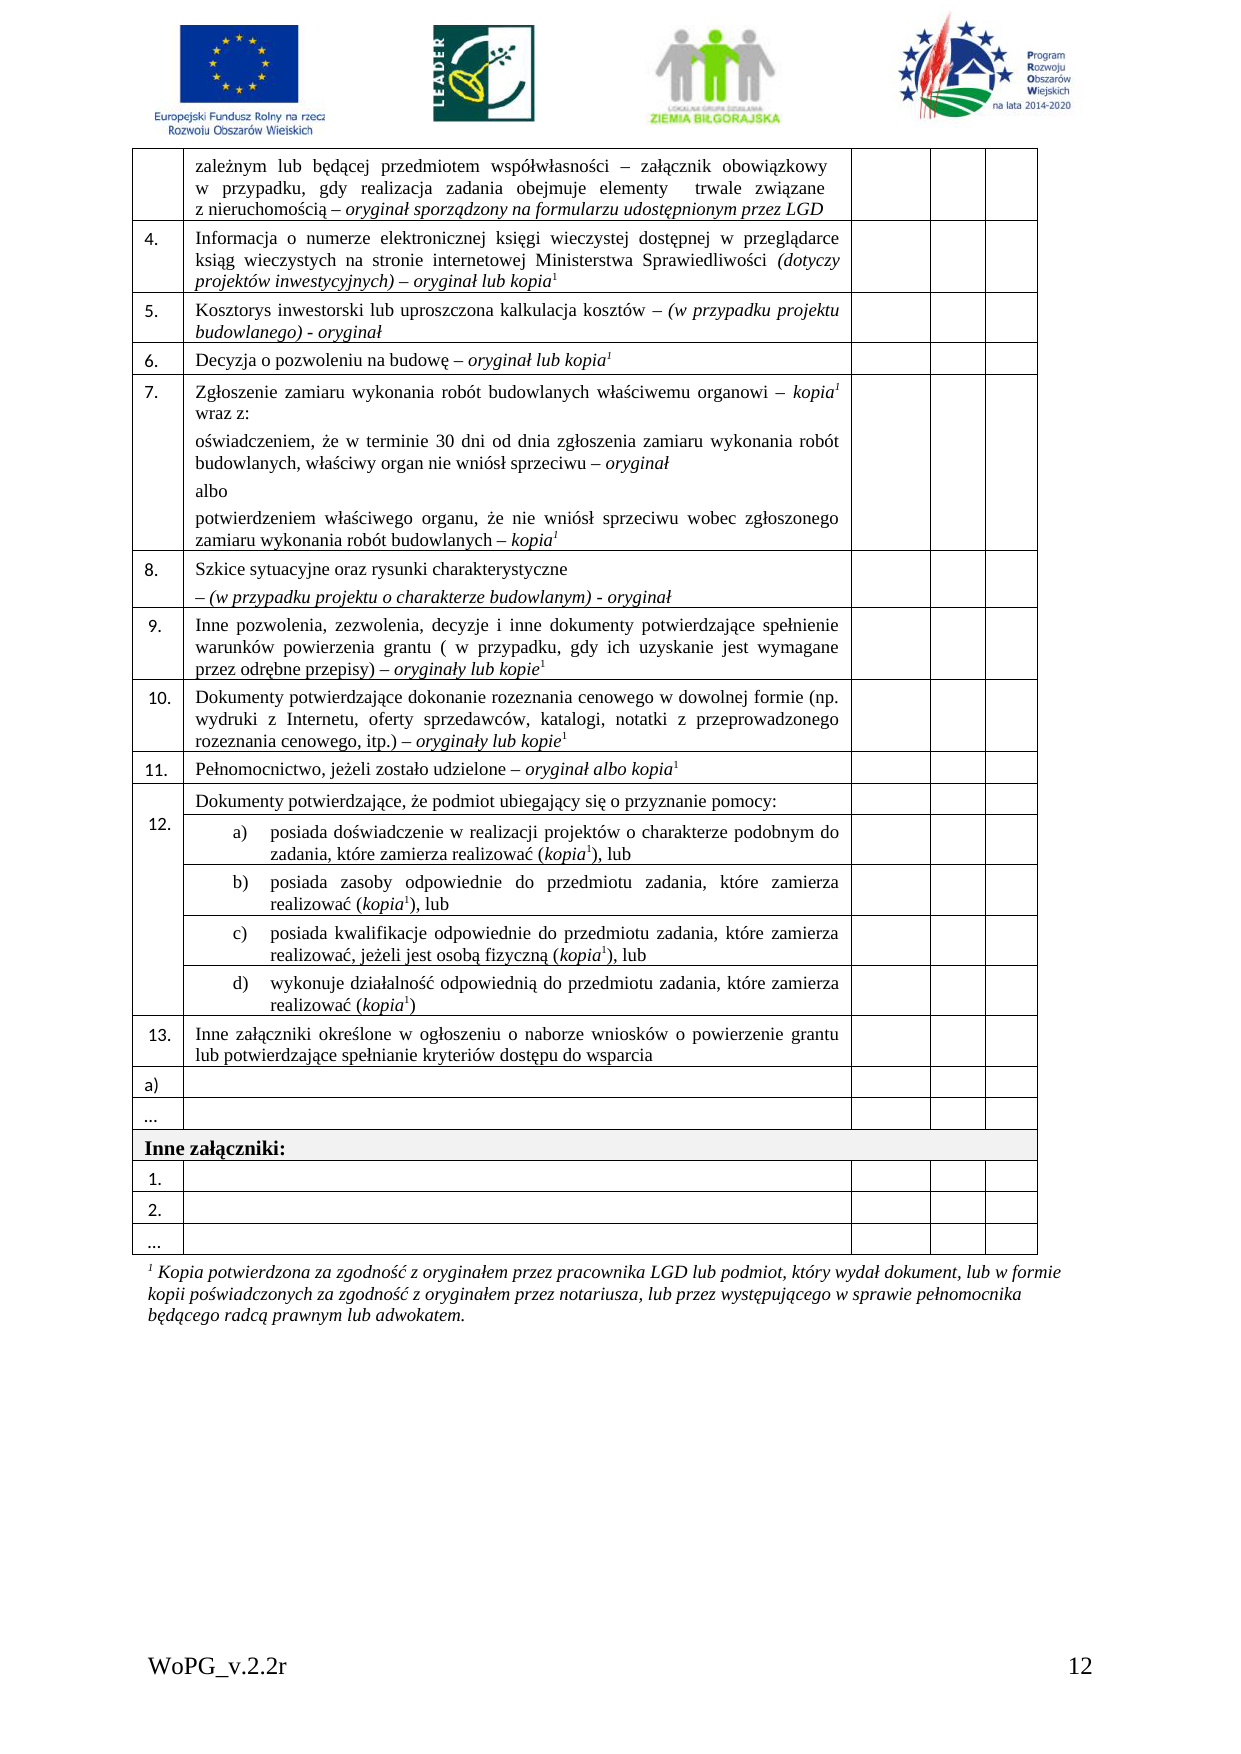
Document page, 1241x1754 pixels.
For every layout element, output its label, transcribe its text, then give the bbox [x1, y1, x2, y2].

table_cell 11. [133, 752, 183, 782]
table_cell [931, 916, 985, 965]
table_cell [852, 916, 930, 965]
table_cell [852, 221, 930, 292]
table_cell wykonuje działalność odpowiednią do przedmiotu zadania, które zamierza realizować (kopia1) [184, 966, 851, 1015]
table_cell [184, 1192, 851, 1223]
table_cell [986, 752, 1037, 782]
table_cell [931, 1224, 985, 1254]
text 1 Kopia potwierdzona za zgodność z oryginałem przez pracownika LGD lub podmiot, który wydał dokument, lub w formie kopii poświadczonych za zgodność z oryginałem przez notariusza, lub przez występującego w sprawie pełnomocnika będącego radcą prawnym lub adwokatem. [148, 1261, 1092, 1326]
table_cell [986, 1224, 1037, 1254]
table_cell posiada doświadczenie w realizacji projektów o charakterze podobnym do zadania, które zamierza realizować (kopia1), lub [184, 815, 851, 864]
table_cell [931, 815, 985, 864]
table_cell posiada zasoby odpowiednie do przedmiotu zadania, które zamierza realizować (kopia1), lub [184, 865, 851, 914]
table_cell [184, 1098, 851, 1128]
table_cell [986, 1016, 1037, 1066]
table_cell [931, 1098, 985, 1128]
table_cell [852, 1067, 930, 1097]
picture [645, 25, 786, 129]
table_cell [184, 149, 851, 220]
table_cell [986, 966, 1037, 1015]
table_cell [852, 865, 930, 914]
table_cell Informacja o numerze elektronicznej księgi wieczystej dostępnej w przeglądarce ksiąg wieczystych na stronie internetowej Ministerstwa Sprawiedliwości (dotyczy projektów inwestycyjnych) – oryginał lub kopia1 [184, 221, 851, 292]
table_cell 7. [133, 375, 183, 550]
table_cell Inne załączniki określone w ogłoszeniu o naborze wniosków o powierzenie grantu lub potwierdzające spełnianie kryteriów dostępu do wsparcia [184, 1016, 851, 1066]
table_cell Kosztorys inwestorski lub uproszczona kalkulacja kosztów – (w przypadku projektu budowlanego) - oryginał [184, 293, 851, 342]
table_cell a) [133, 1067, 183, 1097]
table_cell [986, 1192, 1037, 1223]
table_cell [931, 343, 985, 373]
table_cell 3. [133, 149, 183, 220]
table_cell … [133, 1224, 183, 1254]
table_cell 8. [133, 551, 183, 607]
table_cell [986, 916, 1037, 965]
table_cell [986, 221, 1037, 292]
table_cell Inne pozwolenia, zezwolenia, decyzje i inne dokumenty potwierdzające spełnienie warunków powierzenia grantu ( w przypadku, gdy ich uzyskanie jest wymagane przez odrębne przepisy) – oryginały lub kopie1 [184, 608, 851, 679]
table_cell [931, 1067, 985, 1097]
table_cell [852, 815, 930, 864]
table_cell [986, 343, 1037, 373]
table_cell [184, 1161, 851, 1191]
table_cell [986, 815, 1037, 864]
table_cell [852, 1098, 930, 1128]
table_cell [184, 1224, 851, 1254]
table_cell Dokumenty potwierdzające, że podmiot ubiegający się o przyznanie pomocy: [184, 784, 851, 814]
table_cell [931, 375, 985, 550]
table_cell [931, 608, 985, 679]
table_cell [852, 608, 930, 679]
table_cell [852, 343, 930, 373]
table_cell [852, 149, 930, 220]
table_cell [931, 865, 985, 914]
table_cell … [133, 1098, 183, 1128]
table_cell [931, 1161, 985, 1191]
table_cell [986, 149, 1037, 220]
table_cell [852, 1161, 930, 1191]
table_cell [931, 966, 985, 1015]
table_cell [986, 865, 1037, 914]
table_cell [852, 752, 930, 782]
table_cell Inne załączniki: [133, 1130, 1037, 1160]
table_cell 6. [133, 343, 183, 373]
table_cell [931, 680, 985, 751]
table_cell 5. [133, 293, 183, 342]
table_cell 10. [133, 680, 183, 751]
table_cell [931, 752, 985, 782]
table_cell [852, 375, 930, 550]
table_cell 12. [133, 784, 183, 1015]
table_cell Decyzja o pozwoleniu na budowę – oryginał lub kopia1 [184, 343, 851, 373]
table_cell 1. [133, 1161, 183, 1191]
table_cell [931, 1192, 985, 1223]
table_cell 2. [133, 1192, 183, 1223]
table_cell [931, 149, 985, 220]
table_cell [852, 551, 930, 607]
table_cell [931, 1016, 985, 1066]
table_cell [852, 1224, 930, 1254]
table_cell [986, 551, 1037, 607]
table_cell [852, 784, 930, 814]
table_cell [931, 551, 985, 607]
table_cell [986, 375, 1037, 550]
table_cell Pełnomocnictwo, jeżeli zostało udzielone – oryginał albo kopia1 [184, 752, 851, 782]
table_cell [931, 784, 985, 814]
table_cell [184, 1067, 851, 1097]
table_cell 9. [133, 608, 183, 679]
table_cell [852, 293, 930, 342]
table_cell [986, 608, 1037, 679]
table_cell [986, 1067, 1037, 1097]
table_cell posiada kwalifikacje odpowiednie do przedmiotu zadania, które zamierza realizować, jeżeli jest osobą fizyczną (kopia1), lub [184, 916, 851, 965]
table_cell [852, 1192, 930, 1223]
table_cell Szkice sytuacyjne oraz rysunki charakterystyczne – (w przypadku projektu o charakterze budowlanym) - oryginał [184, 551, 851, 607]
table_cell Dokumenty potwierdzające dokonanie rozeznania cenowego w dowolnej formie (np. wydruki z Internetu, oferty sprzedawców, katalogi, notatki z przeprowadzonego rozeznania cenowego, itp.) – oryginały lub kopie1 [184, 680, 851, 751]
table_cell [986, 784, 1037, 814]
table_cell [986, 293, 1037, 342]
table_cell 13. [133, 1016, 183, 1066]
table_cell [986, 1098, 1037, 1128]
table_cell [986, 680, 1037, 751]
table_cell [852, 966, 930, 1015]
table_cell [852, 1016, 930, 1066]
table_cell 4. [133, 221, 183, 292]
table_cell [931, 221, 985, 292]
table_cell [986, 1161, 1037, 1191]
table_cell [931, 293, 985, 342]
table_cell Zgłoszenie zamiaru wykonania robót budowlanych właściwemu organowi – kopia1 wraz z: oświadczeniem, że w terminie 30 dni od dnia zgłoszenia zamiaru wykonania robót budowlanych, właściwy organ nie wniósł sprzeciwu – oryginał albo potwierdzeniem właściwego organu, że nie wniósł sprzeciwu wobec zgłoszonego zamiaru wykonania robót budowlanych – kopia1 [184, 375, 851, 550]
table_cell [852, 680, 930, 751]
